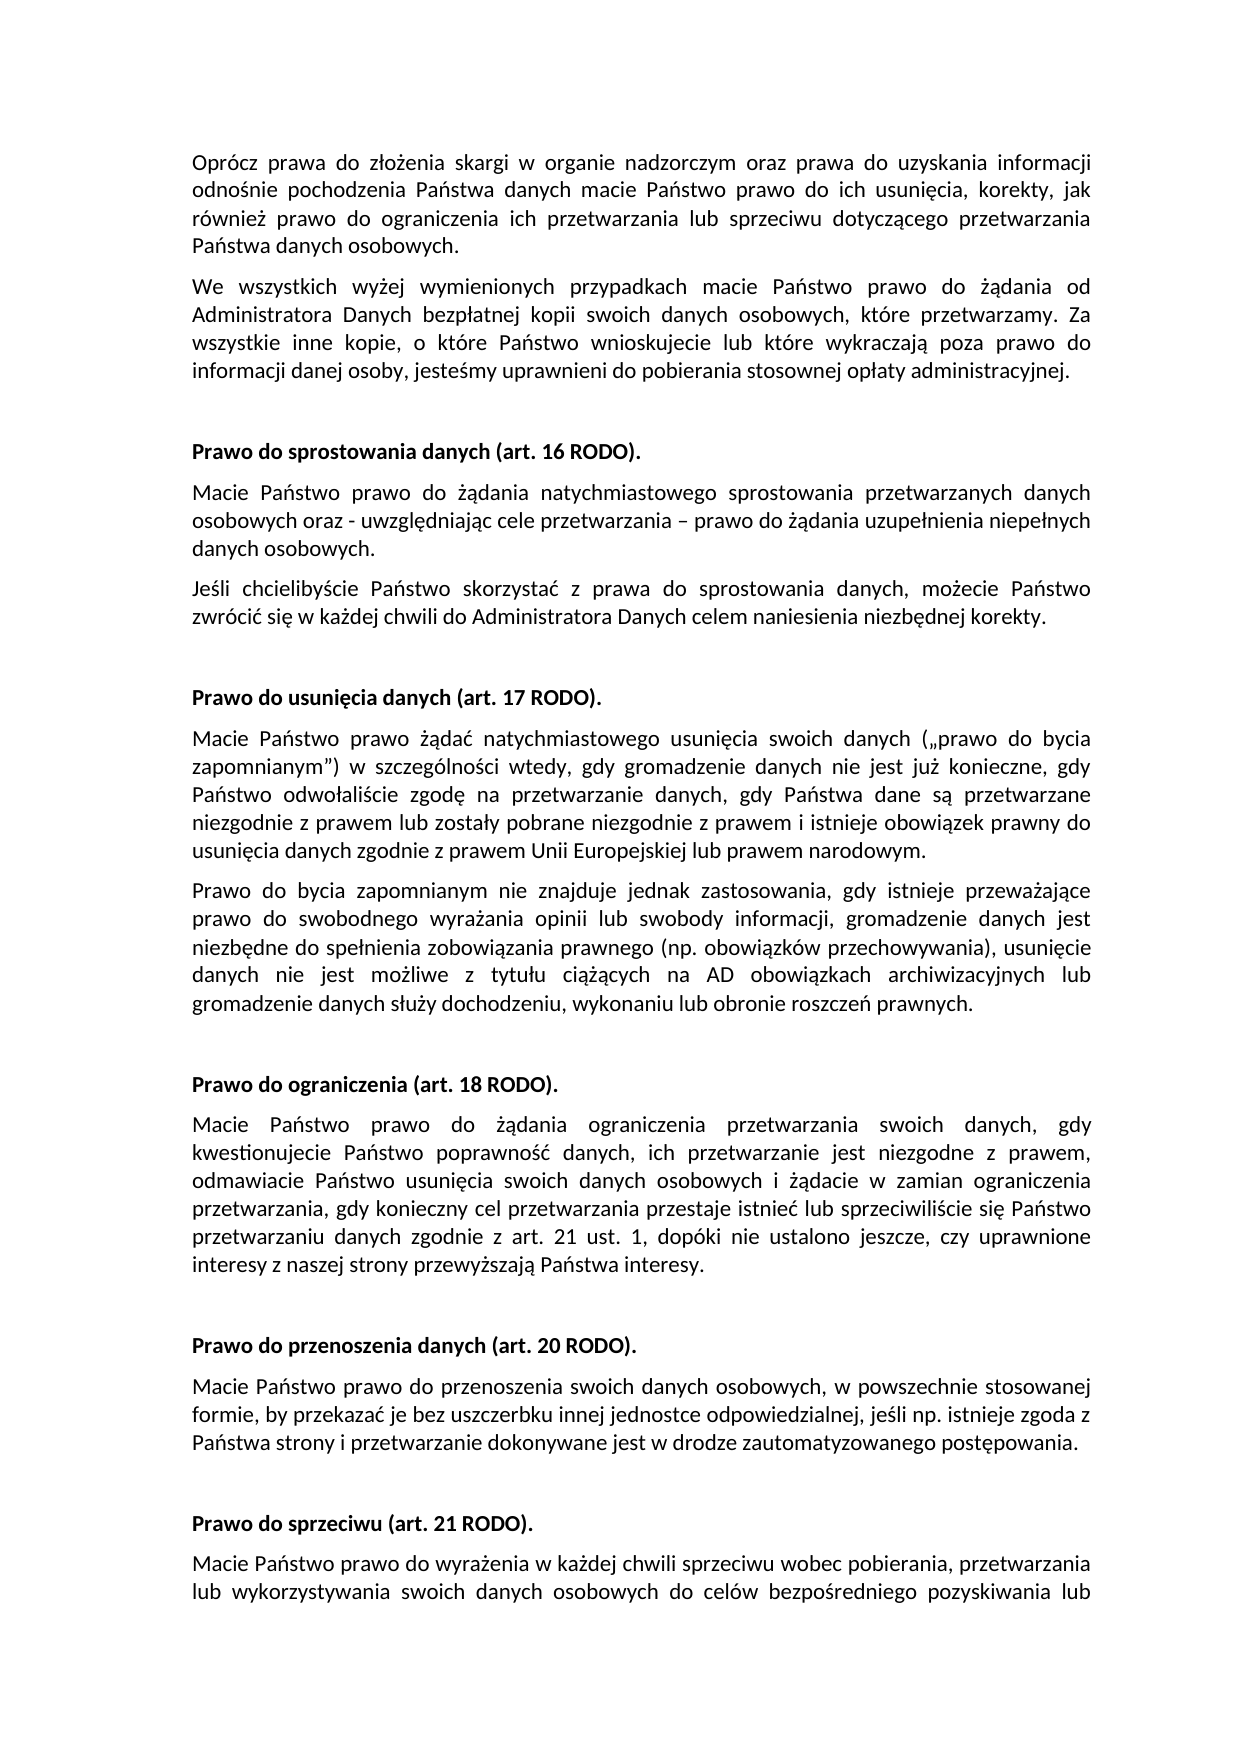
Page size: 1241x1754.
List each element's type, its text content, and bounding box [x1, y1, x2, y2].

text Macie Państwo prawo do żądania natychmiastowego sprostowania przetwarzanych danych osobowych oraz - uwzględniając cele przetwarzania – prawo do żądania uzupełnienia niepełnych danych osobowych. [192, 478, 1093, 562]
text Macie Państwo prawo do przenoszenia swoich danych osobowych, w powszechnie stosowanej formie, by przekazać je bez uszczerbku innej jednostce odpowiedzialnej, jeśli np. istnieje zgoda z Państwa strony i przetwarzanie dokonywane jest w drodze zautomatyzowanego postępowania. [192, 1372, 1093, 1456]
text Macie Państwo prawo do żądania ograniczenia przetwarzania swoich danych, gdy kwestionujecie Państwo poprawność danych, ich przetwarzanie jest niezgodne z prawem, odmawiacie Państwo usunięcia swoich danych osobowych i żądacie w zamian ograniczenia przetwarzania, gdy konieczny cel przetwarzania przestaje istnieć lub sprzeciwiliście się Państwo przetwarzaniu danych zgodnie z art. 21 ust. 1, dopóki nie ustalono jeszcze, czy uprawnione interesy z naszej strony przewyższają Państwa interesy. [192, 1110, 1093, 1278]
text Macie Państwo prawo żądać natychmiastowego usunięcia swoich danych („prawo do bycia zapomnianym”) w szczególności wtedy, gdy gromadzenie danych nie jest już konieczne, gdy Państwo odwołaliście zgodę na przetwarzanie danych, gdy Państwa dane są przetwarzane niezgodnie z prawem lub zostały pobrane niezgodnie z prawem i istnieje obowiązek prawny do usunięcia danych zgodnie z prawem Unii Europejskiej lub prawem narodowym. [192, 724, 1093, 864]
text Prawo do ograniczenia (art. 18 RODO). [192, 1070, 1093, 1098]
text Prawo do bycia zapomnianym nie znajduje jednak zastosowania, gdy istnieje przeważające prawo do swobodnego wyrażania opinii lub swobody informacji, gromadzenie danych jest niezbędne do spełnienia zobowiązania prawnego (np. obowiązków przechowywania), usunięcie danych nie jest możliwe z tytułu ciążących na AD obowiązkach archiwizacyjnych lub gromadzenie danych służy dochodzeniu, wykonaniu lub obronie roszczeń prawnych. [192, 877, 1093, 1017]
text Prawo do sprzeciwu (art. 21 RODO). [192, 1509, 1093, 1537]
text Oprócz prawa do złożenia skargi w organie nadzorczym oraz prawa do uzyskania informacji odnośnie pochodzenia Państwa danych macie Państwo prawo do ich usunięcia, korekty, jak również prawo do ograniczenia ich przetwarzania lub sprzeciwu dotyczącego przetwarzania Państwa danych osobowych. [192, 148, 1093, 260]
text Prawo do usunięcia danych (art. 17 RODO). [192, 683, 1093, 711]
text Prawo do przenoszenia danych (art. 20 RODO). [192, 1331, 1093, 1359]
text Jeśli chcielibyście Państwo skorzystać z prawa do sprostowania danych, możecie Państwo zwrócić się w każdej chwili do Administratora Danych celem naniesienia niezbędnej korekty. [192, 574, 1093, 630]
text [192, 1549, 1093, 1606]
text We wszystkich wyżej wymienionych przypadkach macie Państwo prawo do żądania od Administratora Danych bezpłatnej kopii swoich danych osobowych, które przetwarzamy. Za wszystkie inne kopie, o które Państwo wnioskujecie lub które wykraczają poza prawo do informacji danej osoby, jesteśmy uprawnieni do pobierania stosownej opłaty administracyjnej. [192, 272, 1093, 384]
text Prawo do sprostowania danych (art. 16 RODO). [192, 437, 1093, 465]
